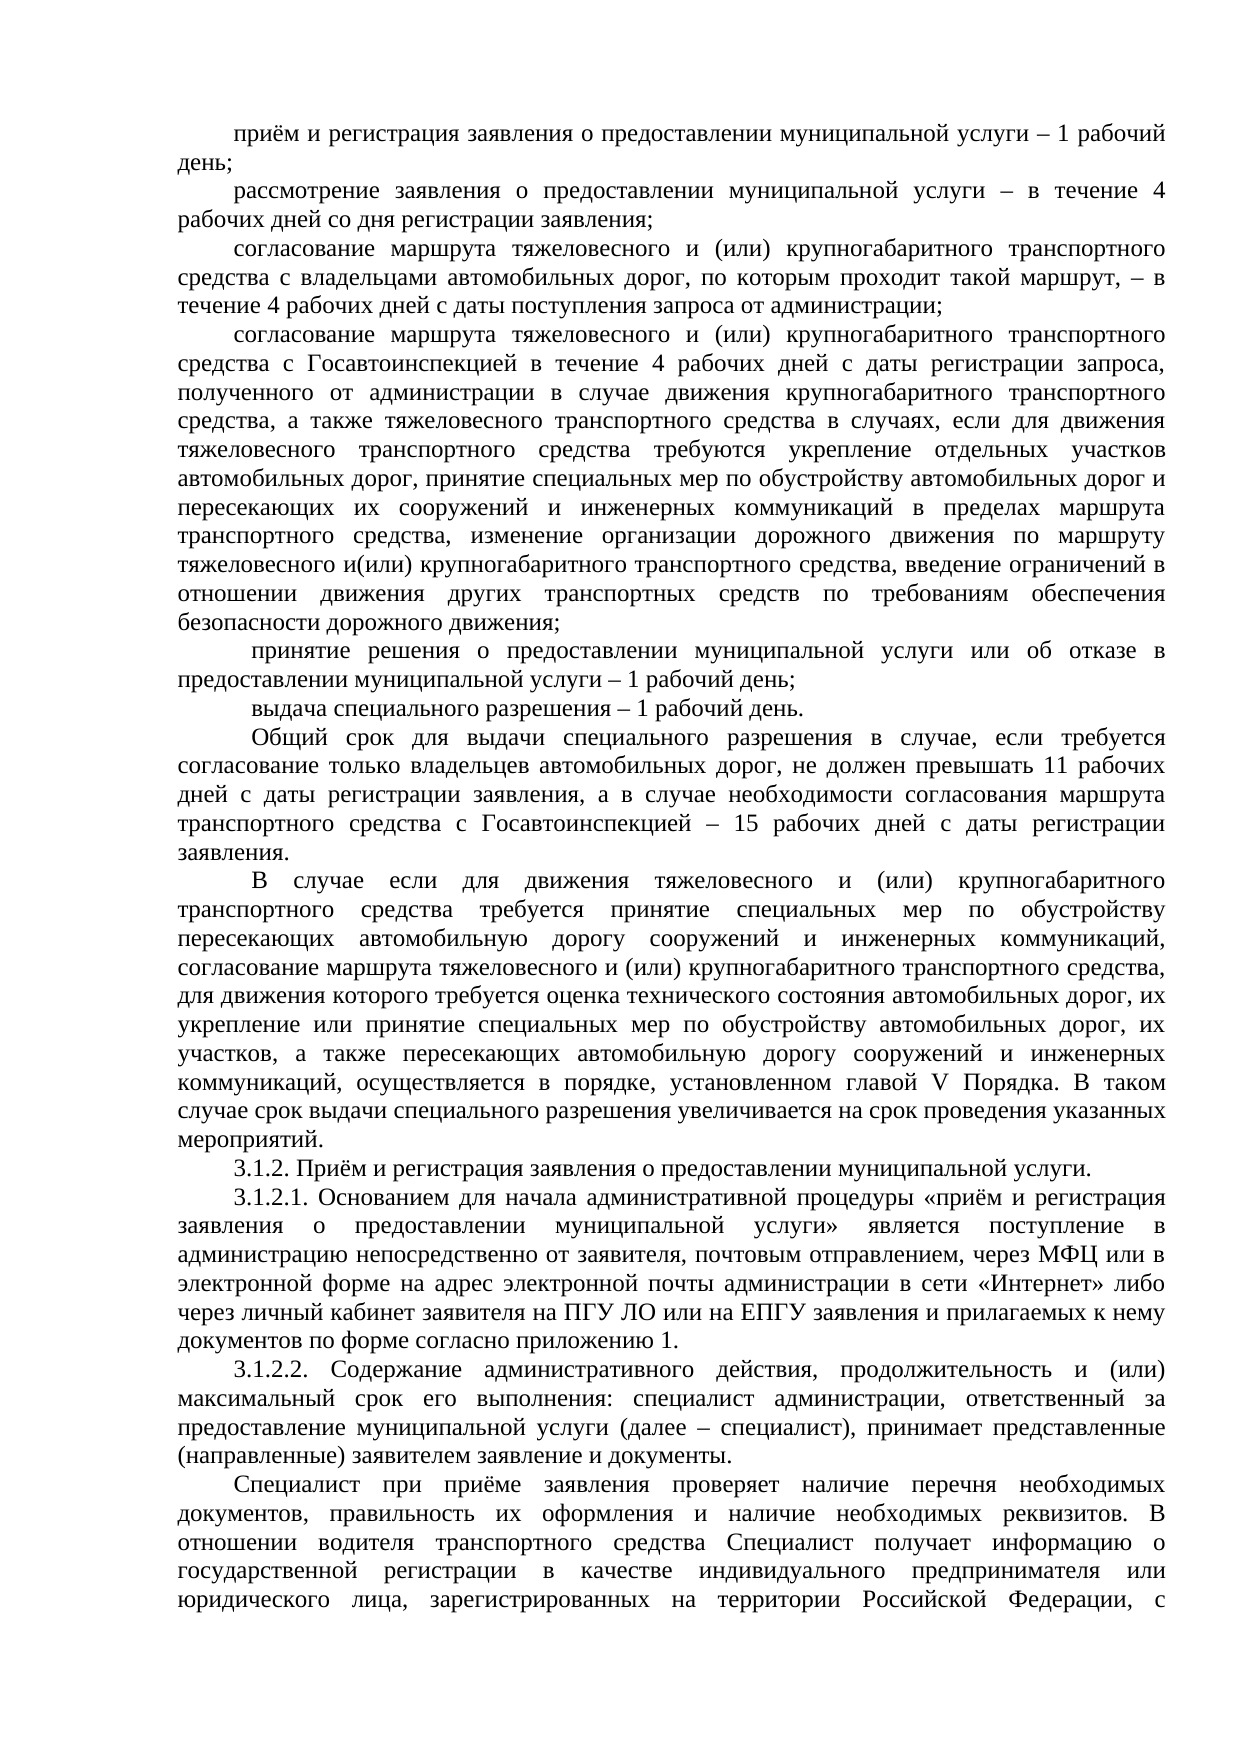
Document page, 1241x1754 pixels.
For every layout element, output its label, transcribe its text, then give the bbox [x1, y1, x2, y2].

text приём и регистрация заявления о предоставлении муниципальной услуги – 1 рабочий день; [177, 118, 1166, 176]
text принятие решения о предоставлении муниципальной услуги или об отказе в предоставлении муниципальной услуги – 1 рабочий день; [177, 636, 1166, 693]
text В случае если для движения тяжеловесного и (или) крупногабаритного транспортного средства требуется принятие специальных мер по обустройству пересекающих автомобильную дорогу сооружений и инженерных коммуникаций, согласование маршрута тяжеловесного и (или) крупногабаритного транспортного средства, для движения которого требуется оценка технического состояния автомобильных дорог, их укрепление или принятие специальных мер по обустройству автомобильных дорог, их участков, а также пересекающих автомобильную дорогу сооружений и инженерных коммуникаций, осуществляется в порядке, установленном главой V Порядка. В таком случае срок выдачи специального разрешения увеличивается на срок проведения указанных мероприятий. [177, 866, 1166, 1153]
text 3.1.2.2. Содержание административного действия, продолжительность и (или) максимальный срок его выполнения: специалист администрации, ответственный за предоставление муниципальной услуги (далее – специалист), принимает представленные (направленные) заявителем заявление и документы. [177, 1354, 1166, 1469]
text согласование маршрута тяжеловесного и (или) крупногабаритного транспортного средства с Госавтоинспекцией в течение 4 рабочих дней с даты регистрации запроса, полученного от администрации в случае движения крупногабаритного транспортного средства, а также тяжеловесного транспортного средства в случаях, если для движения тяжеловесного транспортного средства требуются укрепление отдельных участков автомобильных дорог, принятие специальных мер по обустройству автомобильных дорог и пересекающих их сооружений и инженерных коммуникаций в пределах маршрута транспортного средства, изменение организации дорожного движения по маршруту тяжеловесного и(или) крупногабаритного транспортного средства, введение ограничений в отношении движения других транспортных средств по требованиям обеспечения безопасности дорожного движения; [177, 319, 1166, 636]
text Общий срок для выдачи специального разрешения в случае, если требуется согласование только владельцев автомобильных дорог, не должен превышать 11 рабочих дней с даты регистрации заявления, а в случае необходимости согласования маршрута транспортного средства с Госавтоинспекцией – 15 рабочих дней с даты регистрации заявления. [177, 722, 1166, 866]
text 3.1.2. Приём и регистрация заявления о предоставлении муниципальной услуги. [177, 1153, 1166, 1182]
text согласование маршрута тяжеловесного и (или) крупногабаритного транспортного средства с владельцами автомобильных дорог, по которым проходит такой маршрут, – в течение 4 рабочих дней с даты поступления запроса от администрации; [177, 233, 1166, 319]
text рассмотрение заявления о предоставлении муниципальной услуги – в течение 4 рабочих дней со дня регистрации заявления; [177, 176, 1166, 233]
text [177, 1469, 1166, 1613]
text выдача специального разрешения – 1 рабочий день. [177, 693, 1166, 722]
text 3.1.2.1. Основанием для начала административной процедуры «приём и регистрация заявления о предоставлении муниципальной услуги» является поступление в администрацию непосредственно от заявителя, почтовым отправлением, через МФЦ или в электронной форме на адрес электронной почты администрации в сети «Интернет» либо через личный кабинет заявителя на ПГУ ЛО или на ЕПГУ заявления и прилагаемых к нему документов по форме согласно приложению 1. [177, 1182, 1166, 1354]
